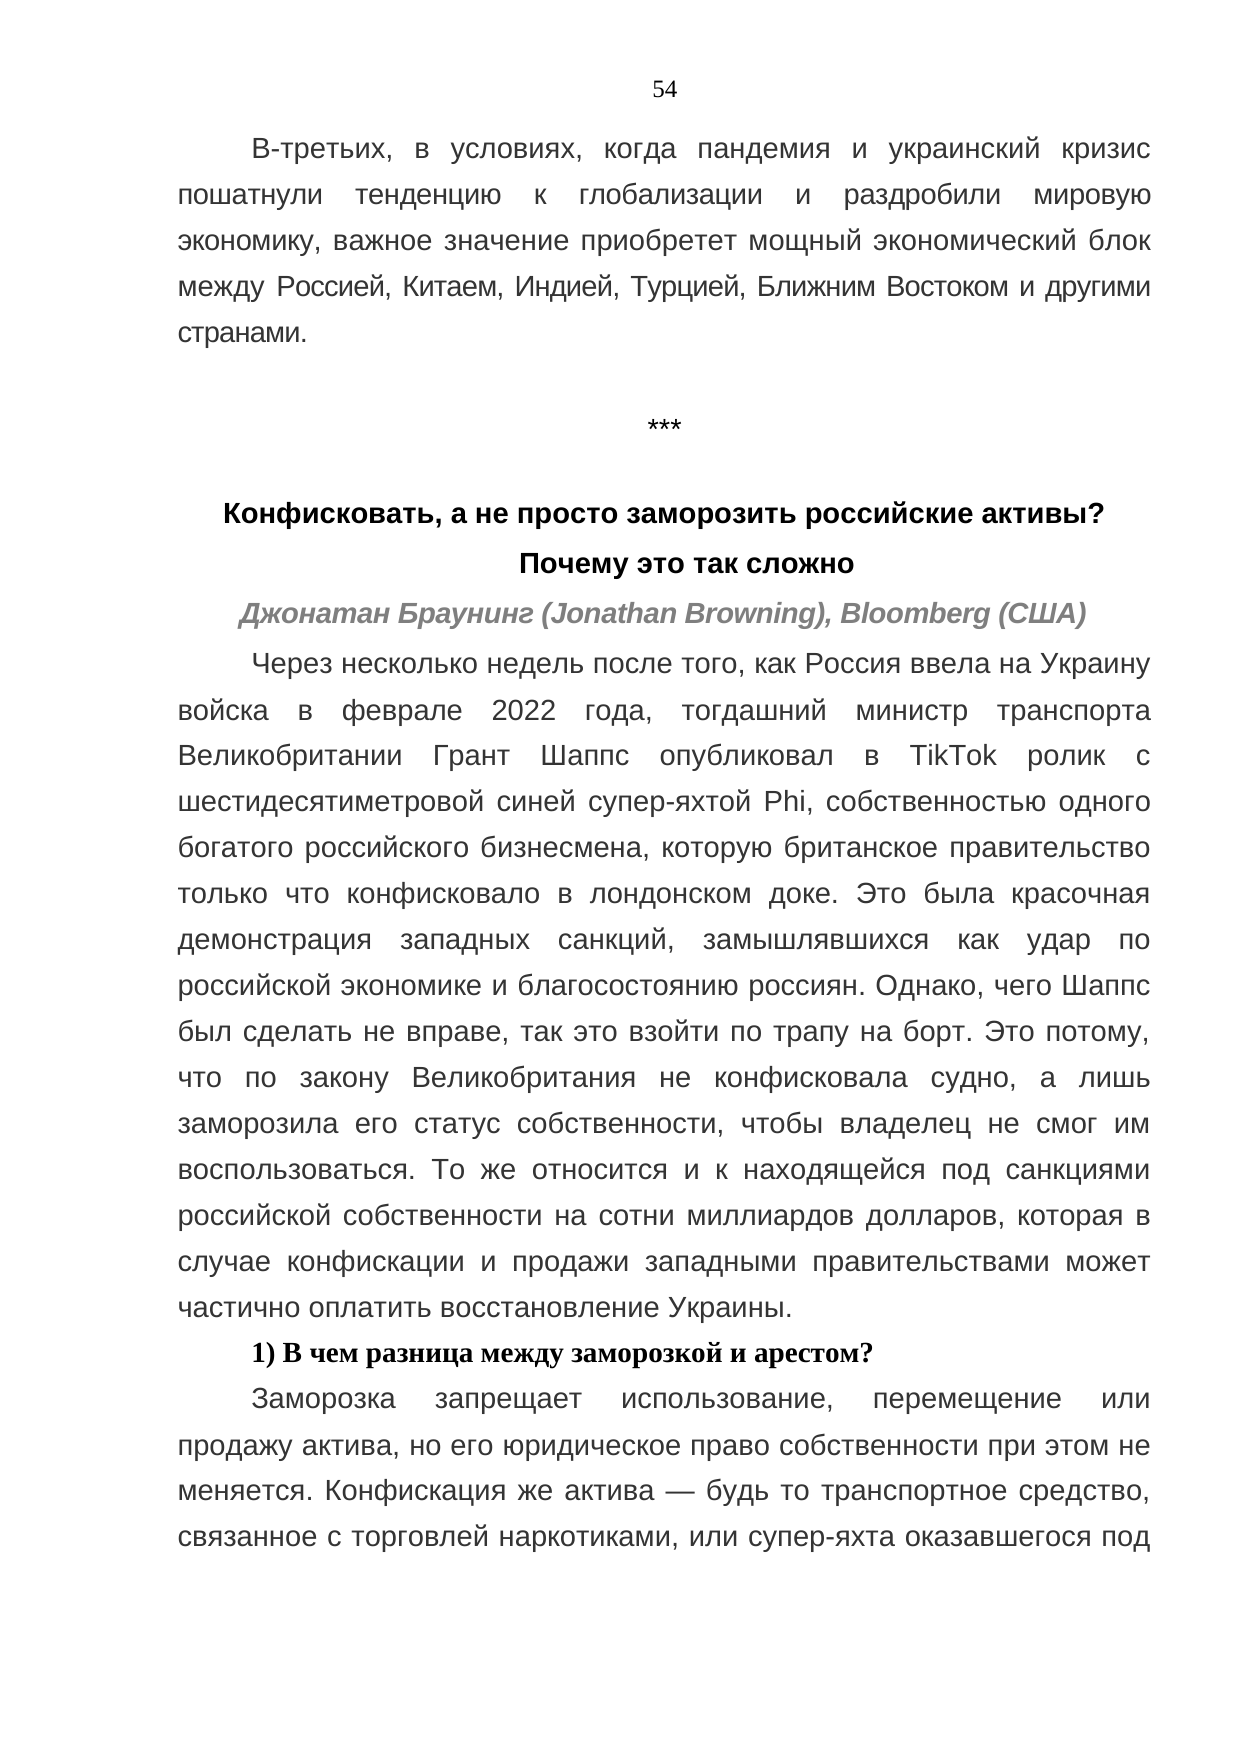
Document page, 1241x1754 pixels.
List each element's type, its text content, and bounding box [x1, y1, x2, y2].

text Джонатан Браунинг (Jonathan Browning), Bloomberg (США) [177, 596, 1152, 630]
text *** [177, 408, 1152, 445]
text Через несколько недель после того, как Россия ввела на Украину войска в феврале 2022 года, тогдашний министр транспорта Великобритании Грант Шаппс опубликовал в TikTok ролик с шестидесятиметровой синей супер-яхтой Phi, собственностью одного богатого российского бизнесмена, которую британское правительство только что конфисковало в лондонском доке. Это была красочная демонстрация западных санкций, замышлявшихся как удар по российской экономике и благосостоянию россиян. Однако, чего Шаппс был сделать не вправе, так это взойти по трапу на борт. Это потому, что по закону Великобритания не конфисковала судно, а лишь заморозила его статус собственности, чтобы владелец не смог им воспользоваться. То же относится и к находящейся под санкциями российской собственности на сотни миллиардов долларов, которая в случае конфискации и продажи западными правительствами может частично оплатить восстановление Украины. [177, 647, 1152, 1323]
text 1) В чем разница между заморозкой и арестом? [177, 1336, 1152, 1369]
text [177, 1382, 1152, 1553]
subtitle Конфисковать, а не просто заморозить российские активы? Почему это так сложно [177, 496, 1152, 579]
text В-третьих, в условиях, когда пандемия и украинский кризис пошатнули тенденцию к глобализации и раздробили мировую экономику, важное значение приобретет мощный экономический блок между Россией, Китаем, Индией, Турцией, Ближним Востоком и другими странами. [177, 131, 1152, 348]
